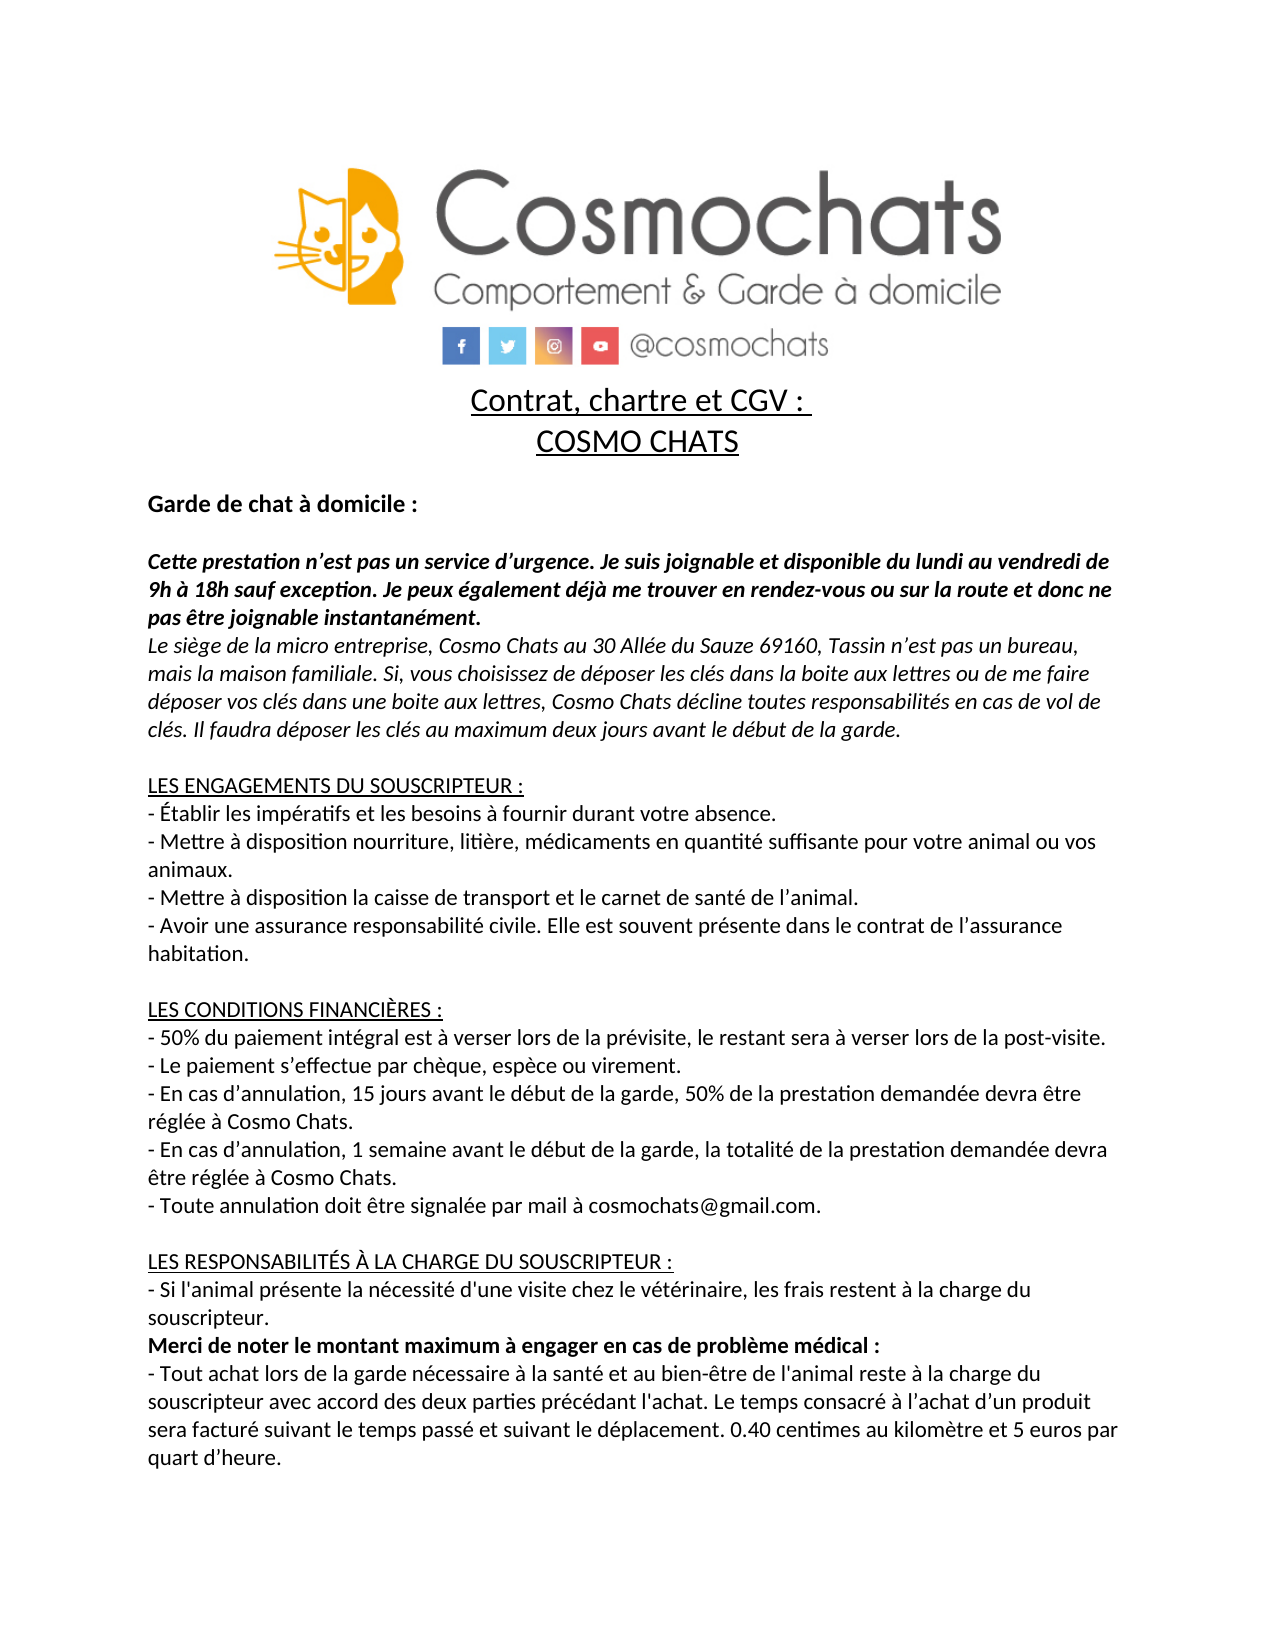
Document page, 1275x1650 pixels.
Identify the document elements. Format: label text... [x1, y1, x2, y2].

text COSMO CHATS [148, 419, 1127, 460]
text - Avoir une assurance responsabilité civile. Elle est souvent présente dans le contrat de l’assurance habitation. [148, 911, 1127, 967]
text Contrat, chartre et CGV : [148, 379, 1127, 419]
text LES ENGAGEMENTS DU SOUSCRIPTEUR : [148, 771, 1127, 799]
text - Mettre à disposition la caisse de transport et le carnet de santé de l’animal. [148, 883, 1127, 911]
text LES CONDITIONS FINANCIÈRES : [148, 995, 1127, 1023]
text - 50% du paiement intégral est à verser lors de la prévisite, le restant sera à verser lors de la post-visite. [148, 1023, 1127, 1051]
text LES RESPONSABILITÉS À LA CHARGE DU SOUSCRIPTEUR : [148, 1247, 1127, 1275]
text Cette prestation n’est pas un service d’urgence. Je suis joignable et disponible du lundi au vendredi de 9h à 18h sauf exception. Je peux également déjà me trouver en rendez-vous ou sur la route et donc ne pas être joignable instantanément. [148, 547, 1127, 631]
text - Établir les impératifs et les besoins à fournir durant votre absence. [148, 799, 1127, 827]
text Le siège de la micro entreprise, Cosmo Chats au 30 Allée du Sauze 69160, Tassin n’est pas un bureau, mais la maison familiale. Si, vous choisissez de déposer les clés dans la boite aux lettres ou de me faire déposer vos clés dans une boite aux lettres, Cosmo Chats décline toutes responsabilités en cas de vol de clés. Il faudra déposer les clés au maximum deux jours avant le début de la garde. [148, 631, 1127, 743]
picture [262, 147, 1013, 379]
text - Tout achat lors de la garde nécessaire à la santé et au bien-être de l'animal reste à la charge du souscripteur avec accord des deux parties précédant l'achat. Le temps consacré à l’achat d’un produit sera facturé suivant le temps passé et suivant le déplacement. 0.40 centimes au kilomètre et 5 euros par quart d’heure. [148, 1359, 1127, 1472]
text Garde de chat à domicile : [148, 488, 1127, 519]
text - Le paiement s’effectue par chèque, espèce ou virement. [148, 1051, 1127, 1079]
text - Si l'animal présente la nécessité d'une visite chez le vétérinaire, les frais restent à la charge du souscripteur. [148, 1275, 1127, 1331]
text - En cas d’annulation, 1 semaine avant le début de la garde, la totalité de la prestation demandée devra être réglée à Cosmo Chats. [148, 1135, 1127, 1191]
text - Toute annulation doit être signalée par mail à cosmochats@gmail.com. [148, 1191, 1127, 1219]
text Merci de noter le montant maximum à engager en cas de problème médical : [148, 1331, 1127, 1359]
text - Mettre à disposition nourriture, litière, médicaments en quantité suffisante pour votre animal ou vos animaux. [148, 827, 1127, 883]
text - En cas d’annulation, 15 jours avant le début de la garde, 50% de la prestation demandée devra être réglée à Cosmo Chats. [148, 1079, 1127, 1135]
